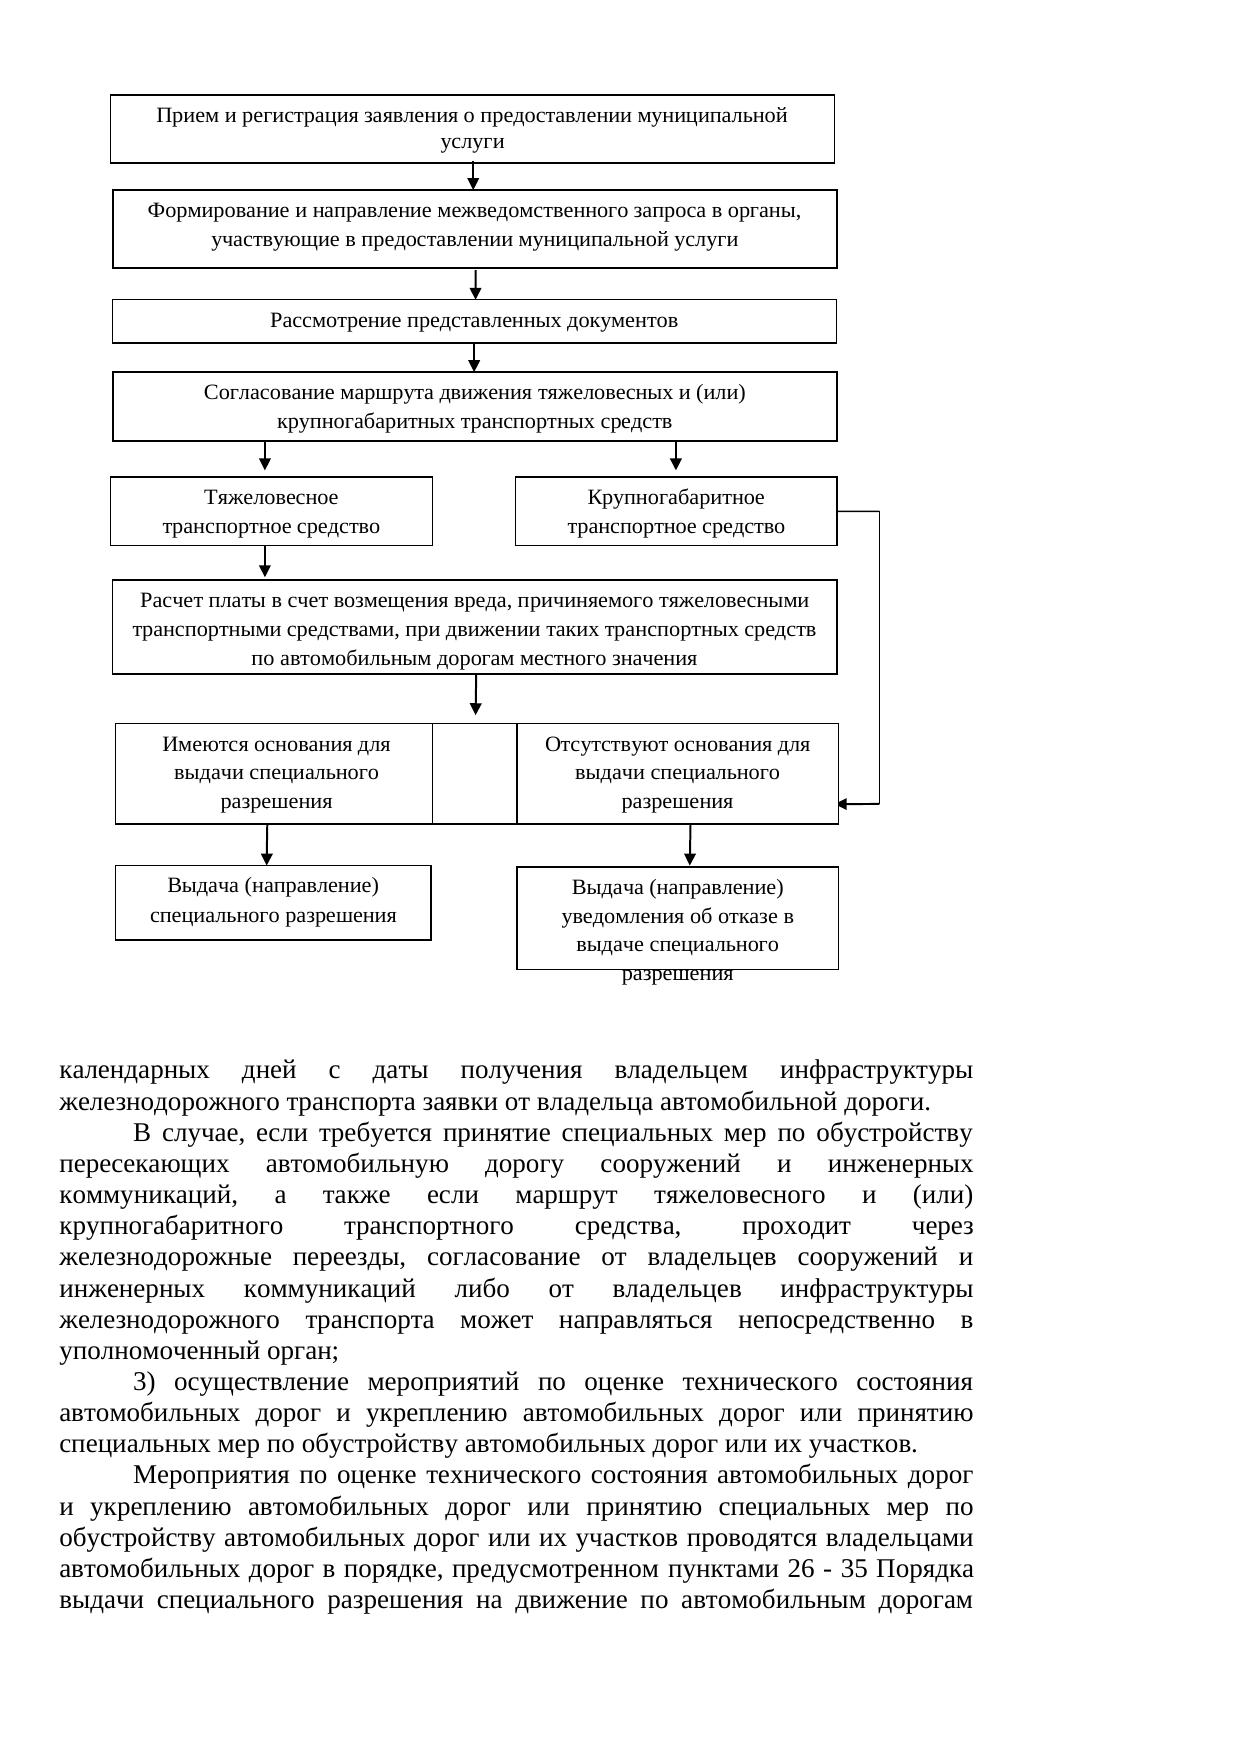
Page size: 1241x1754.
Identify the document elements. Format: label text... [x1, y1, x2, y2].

text Продолжительность и (или) максимальный срок получения от владельцев инфраструктуры железнодорожного транспорта документа о согласовании или об отказе в согласовании маршрута составляет не более 3 календарных дней с даты получения владельцем инфраструктуры железнодорожного транспорта заявки от владельца автомобильной дороги. [59, 1054, 974, 1116]
text Мероприятия по оценке технического состояния автомобильных дорог и укреплению автомобильных дорог или принятию специальных мер по обустройству автомобильных дорог или их участков проводятся владельцами автомобильных дорог в порядке, предусмотренном пунктами 26 - 35 Порядка выдачи специального разрешения на движение по автомобильным дорогам транспортного средства, осуществляющего перевозки тяжеловесных и (или) крупногабаритных грузов. [59, 1458, 974, 1614]
text В случае, если требуется принятие специальных мер по обустройству пересекающих автомобильную дорогу сооружений и инженерных коммуникаций, а также если маршрут тяжеловесного и (или) крупногабаритного транспортного средства, проходит через железнодорожные переезды, согласование от владельцев сооружений и инженерных коммуникаций либо от владельцев инфраструктуры железнодорожного транспорта может направляться непосредственно в уполномоченный орган; [59, 1116, 974, 1365]
text 3) осуществление мероприятий по оценке технического состояния автомобильных дорог и укреплению автомобильных дорог или принятию специальных мер по обустройству автомобильных дорог или их участков. [59, 1365, 974, 1458]
